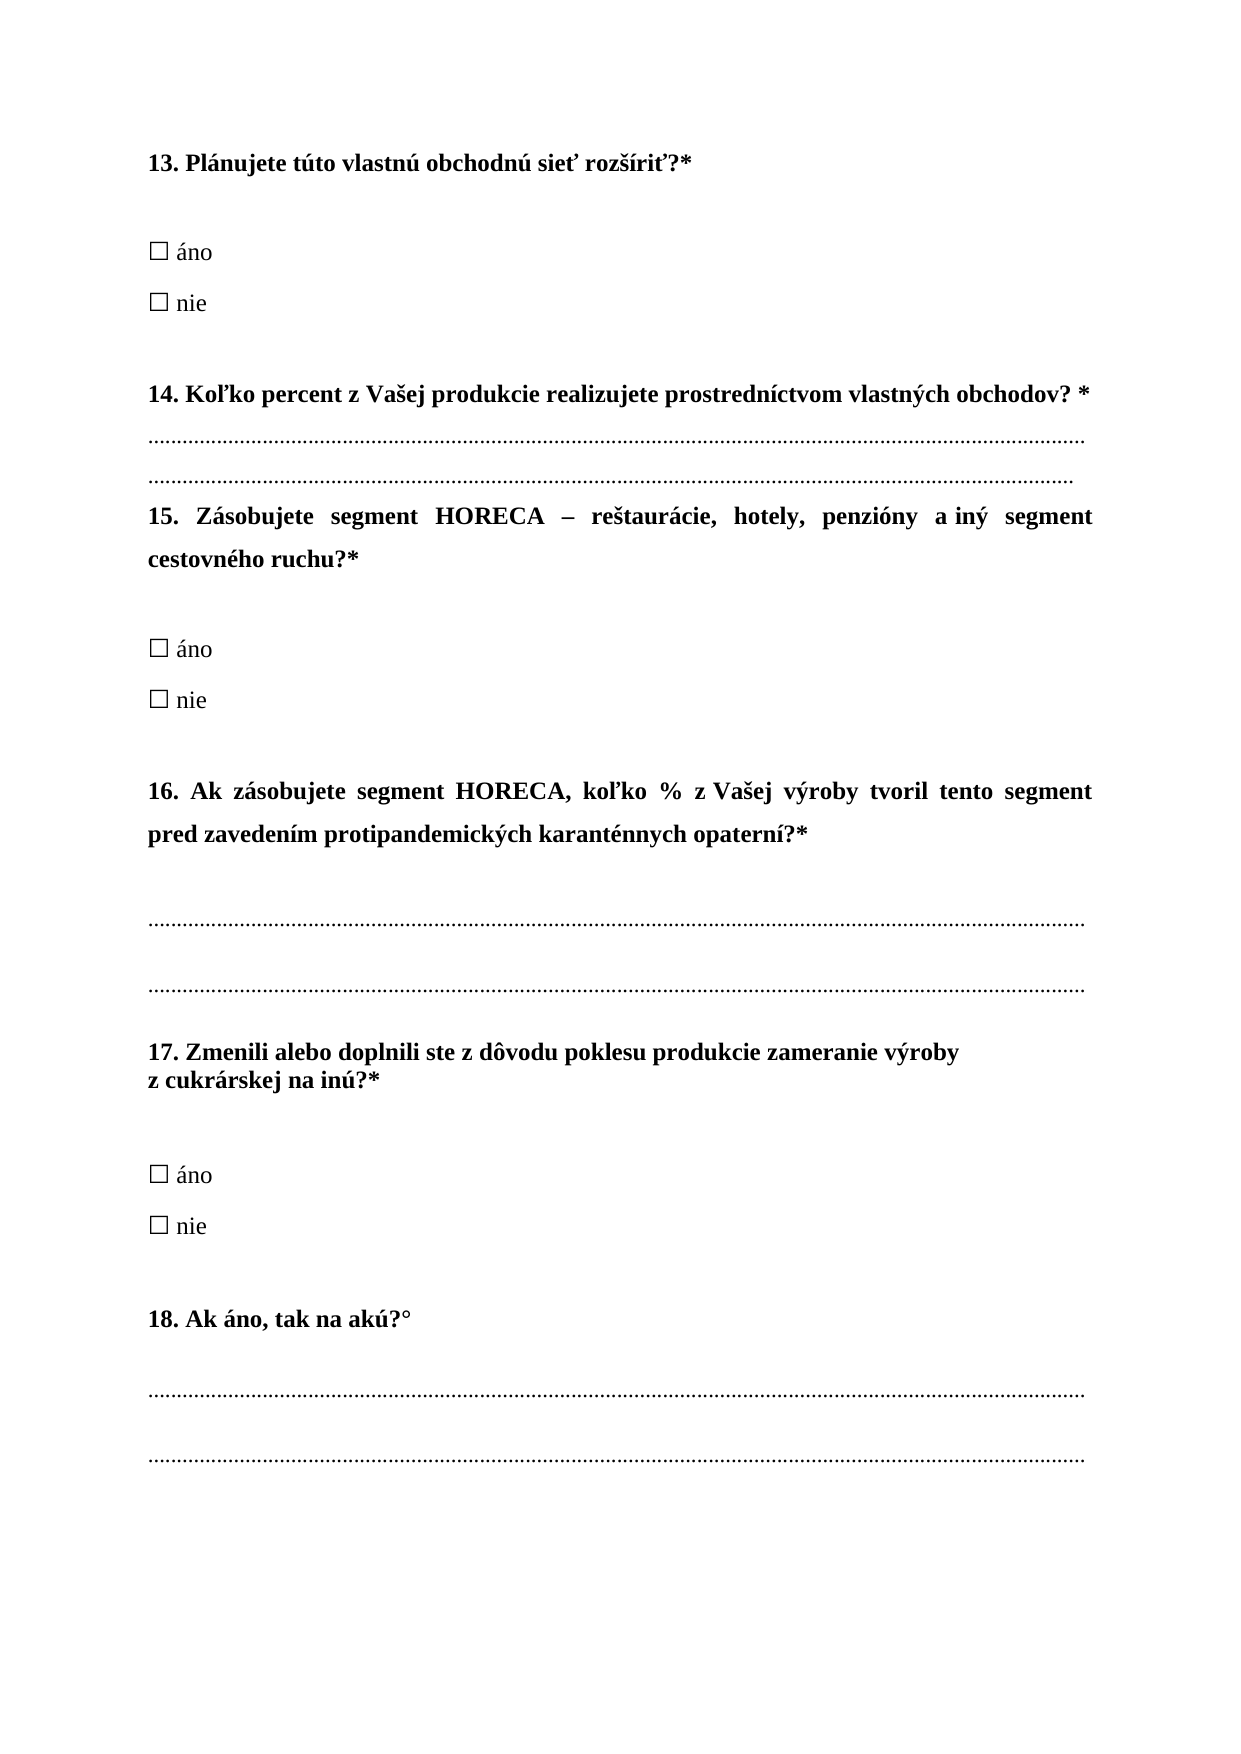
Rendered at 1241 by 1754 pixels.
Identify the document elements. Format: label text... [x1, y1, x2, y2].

text 17. Zmenili alebo doplnili ste z dôvodu poklesu produkcie zameranie výroby z cukrárskej na inú?* [148, 1037, 1093, 1094]
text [148, 422, 1093, 488]
text 16. Ak zásobujete segment HORECA, koľko % z Vašej výroby tvoril tento segment pred zavedením protipandemických karanténnych opaterní?* [148, 776, 1093, 848]
text áno [148, 631, 1093, 664]
text nie [148, 682, 1093, 716]
text 13. Plánujete túto vlastnú obchodnú sieť rozšíriť?* [148, 148, 1093, 176]
text áno [148, 1156, 1093, 1190]
text ........................................................................................................................................................................................................................................................................................................................................ [148, 1376, 1093, 1468]
text áno [148, 234, 1093, 268]
text nie [148, 1207, 1093, 1241]
text ........................................................................................................................................................................................................................................................................................................................................ [148, 905, 1093, 997]
text 14. Koľko percent z Vašej produkcie realizujete prostredníctvom vlastných obchodov? * [148, 379, 1093, 408]
text 15. Zásobujete segment HORECA – reštaurácie, hotely, penzióny a iný segment cestovného ruchu?* [148, 501, 1093, 573]
text nie [148, 285, 1093, 319]
text 18. Ak áno, tak na akú?° [148, 1304, 1093, 1333]
